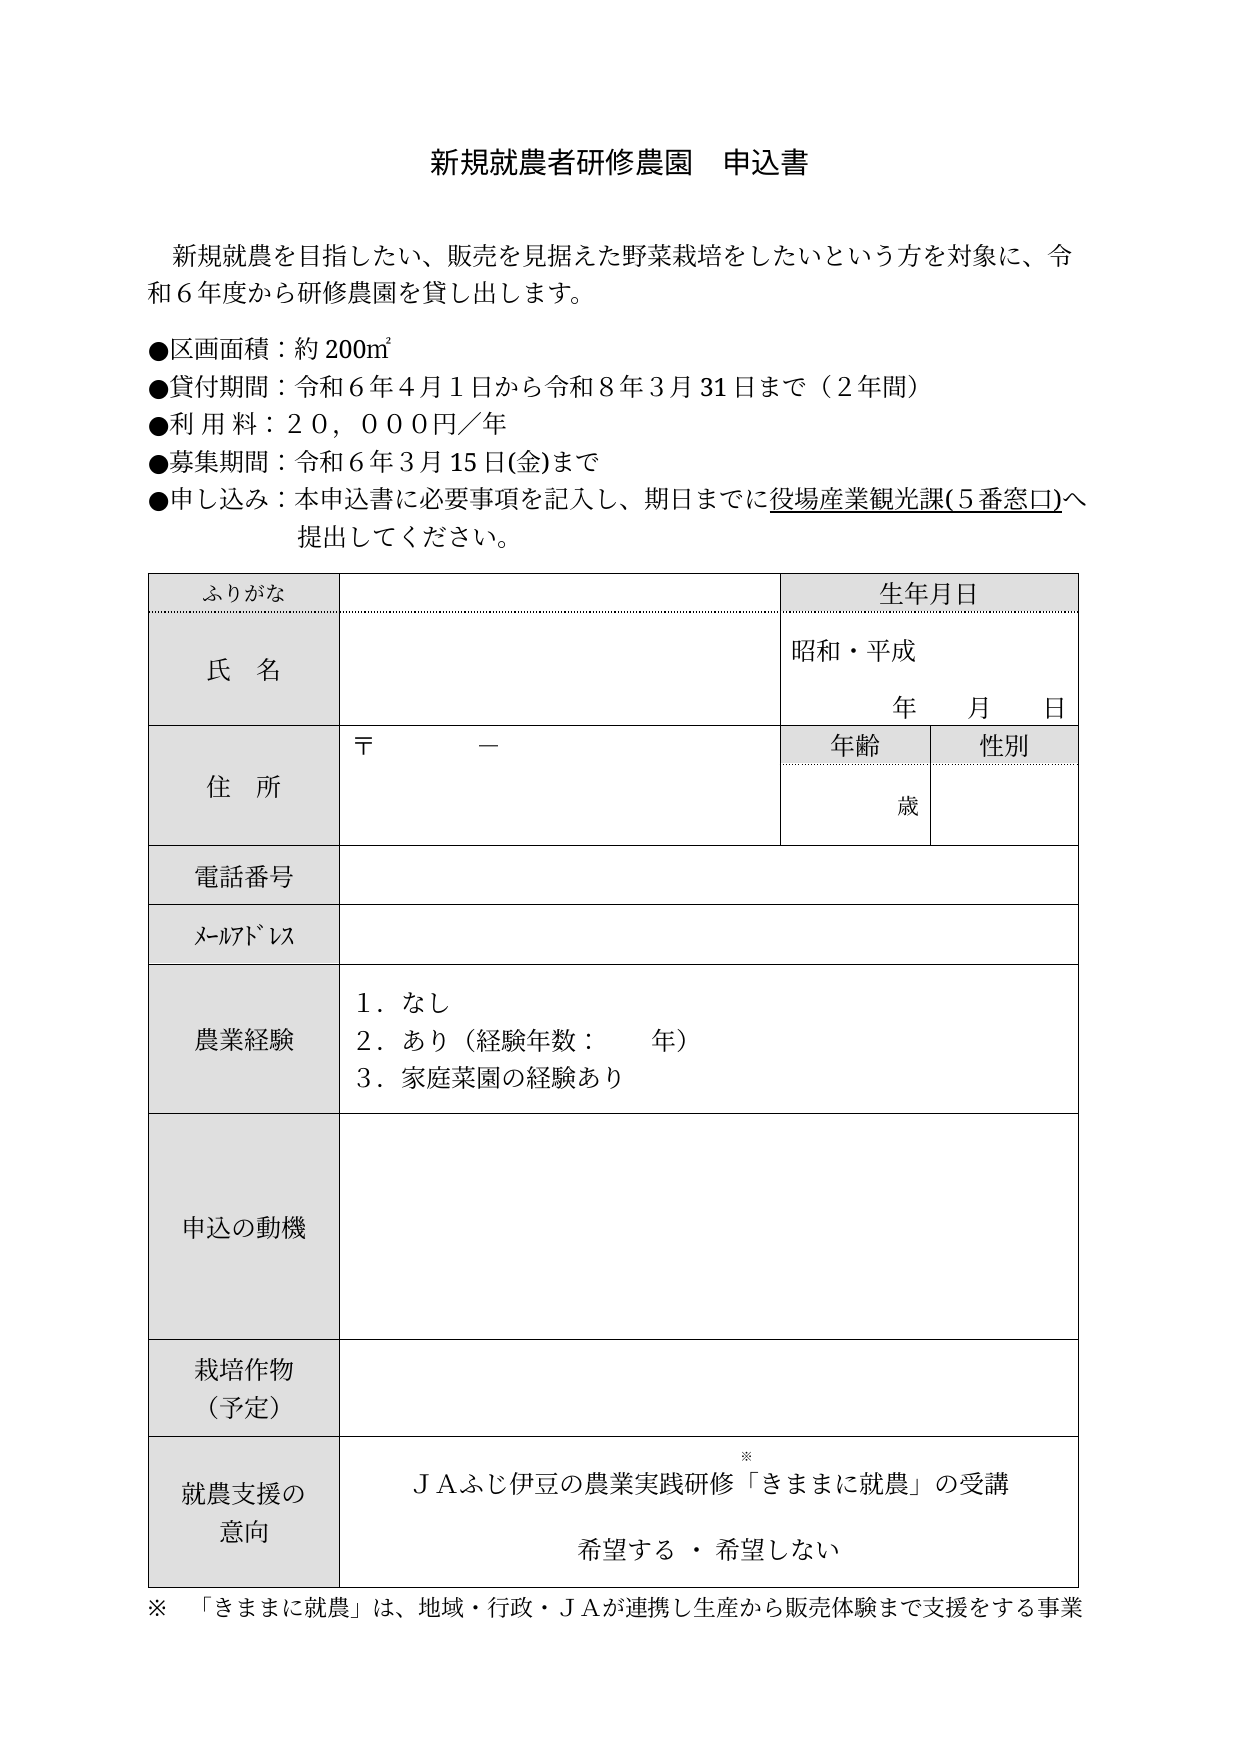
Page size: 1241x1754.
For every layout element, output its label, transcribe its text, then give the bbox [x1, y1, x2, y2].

table_cell 〒 － [340, 726, 780, 763]
table_cell [340, 905, 1078, 963]
table_cell ﾒｰﾙｱﾄﾞﾚｽ [149, 905, 339, 963]
text ●区画面積：約200㎡ [148, 329, 1092, 367]
table_cell [340, 611, 780, 725]
table_cell １．なし ２．あり（経験年数： 年） ３．家庭菜園の経験あり [340, 965, 1078, 1113]
table_cell 就農支援の 意向 [149, 1437, 339, 1587]
table_cell 性別 [931, 726, 1078, 763]
table_cell 歳 [781, 764, 930, 845]
text 新規就農を目指したい、販売を見据えた野菜栽培をしたいという方を対象に、令和６年度から研修農園を貸し出します。 [148, 235, 1092, 310]
table_cell 農業経験 [149, 965, 339, 1113]
text 新規就農者研修農園 申込書 [148, 123, 1092, 198]
text ●申し込み：本申込書に必要事項を記入し、期日までに役場産業観光課(５番窓口)へ提出してください。 [148, 479, 1092, 554]
table_cell 住 所 [149, 726, 339, 845]
table_header 生年月日 [781, 574, 1078, 611]
table_cell 栽培作物 （予定） [149, 1340, 339, 1436]
table_cell 氏 名 [149, 611, 339, 725]
table_cell ＪＡふじ伊豆の農業実践研修きままに就農」の受講 希望する ・ 希望しない [340, 1437, 1078, 1587]
table_cell [340, 846, 1078, 904]
table_cell [340, 764, 780, 845]
text ●募集期間：令和６年３月15日(金)まで [148, 442, 1092, 479]
table_header [340, 574, 780, 611]
table_cell 申込の動機 [149, 1114, 339, 1339]
text ●利用料：２０，０００円／年 [148, 404, 1092, 442]
table_cell 昭和・平成 年 月 日 [781, 611, 1078, 725]
table_cell 電話番号 [149, 846, 339, 904]
table_cell 年齢 [781, 726, 930, 763]
table_cell [340, 1114, 1078, 1339]
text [148, 1588, 1092, 1625]
table_cell [931, 764, 1078, 845]
table_header ふりがな [149, 574, 339, 611]
text ●貸付期間：令和６年４月１日から令和８年３月31日まで（２年間） [148, 367, 1092, 404]
table_cell [340, 1340, 1078, 1436]
